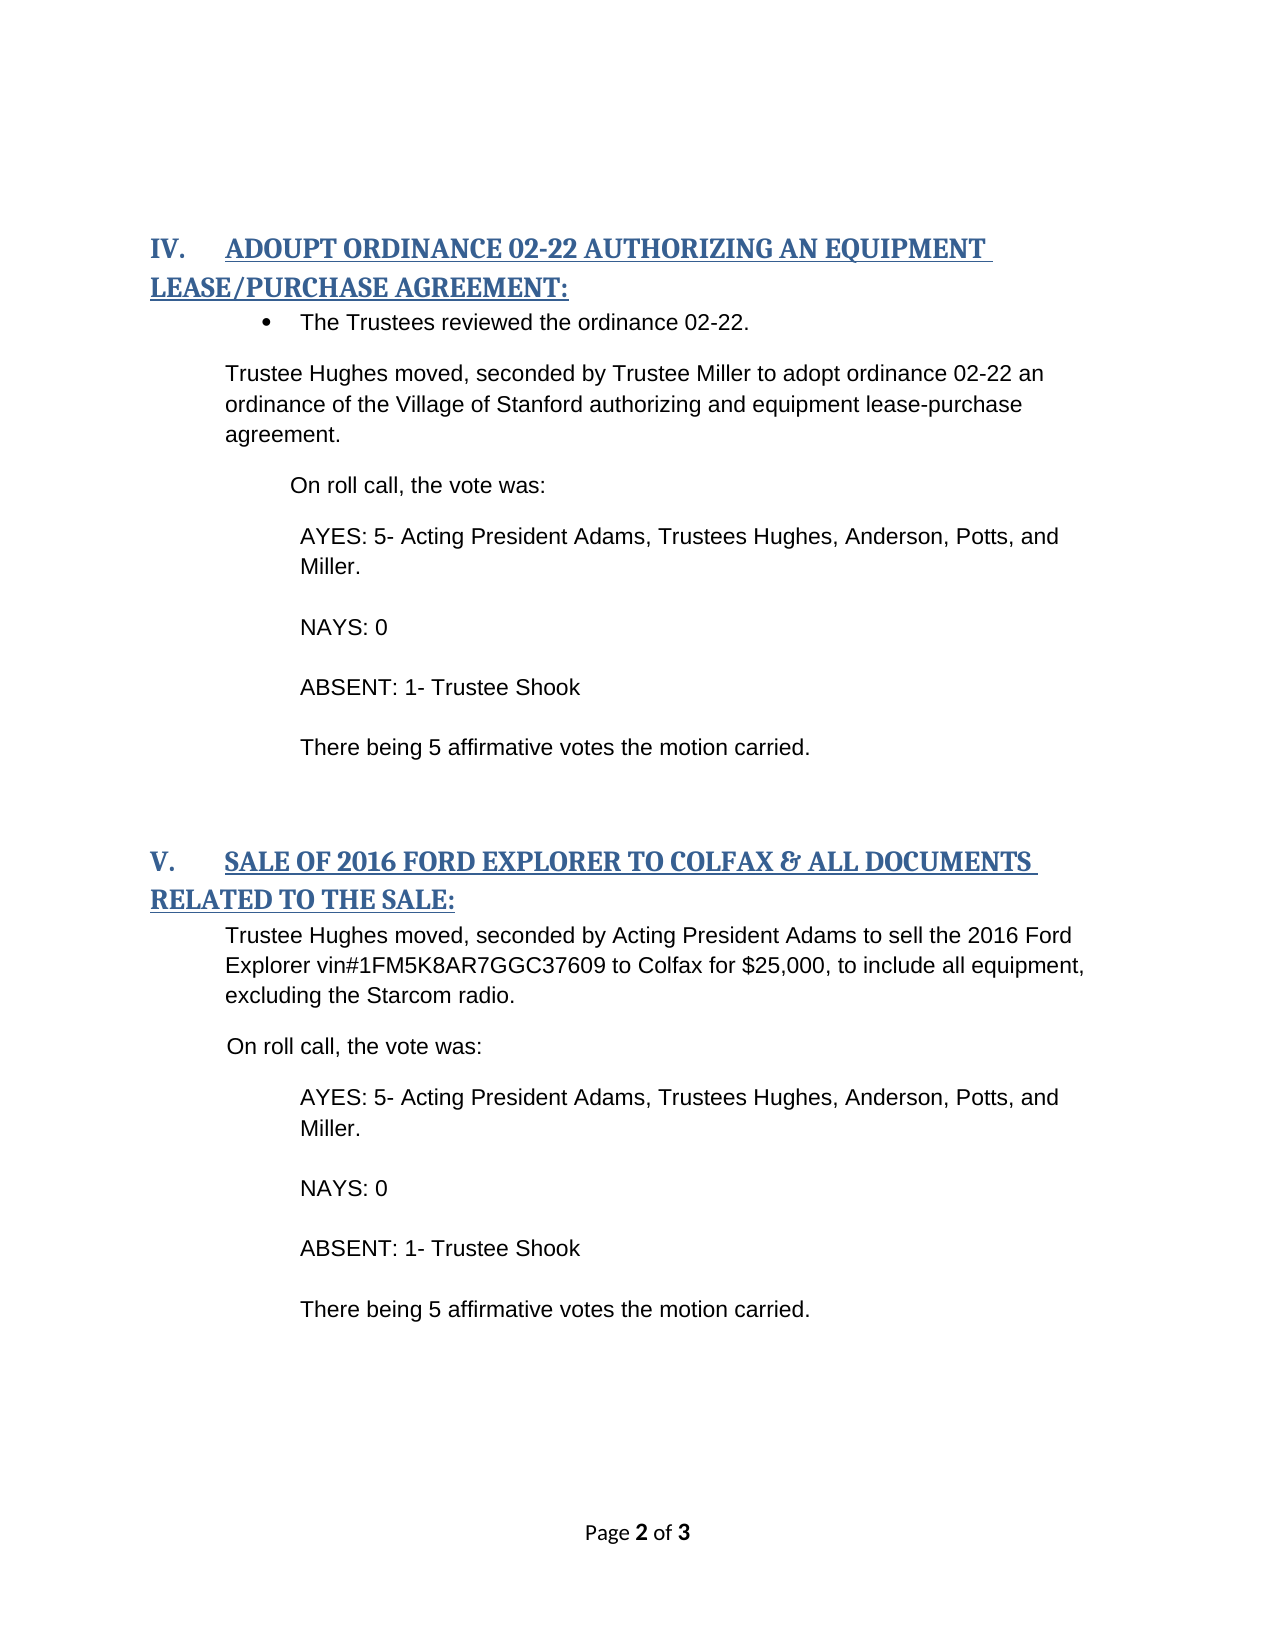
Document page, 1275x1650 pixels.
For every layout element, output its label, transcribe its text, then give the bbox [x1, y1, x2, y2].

list AYES: 5- Acting President Adams, Trustees Hughes, Anderson, Potts, and Miller. [300, 523, 1125, 579]
list NAYS: 0 [300, 613, 1125, 640]
list NAYS: 0 [300, 1175, 1125, 1201]
list The Trustees reviewed the ordinance 02-22. [262, 309, 1125, 336]
list There being 5 affirmative votes the motion carried. [300, 1296, 1125, 1322]
list There being 5 affirmative votes the motion carried. [300, 734, 1125, 761]
text On roll call, the vote was: [150, 472, 1125, 498]
text Trustee Hughes moved, seconded by Trustee Miller to adopt ordinance 02-22 an ordinance of the Village of Stanford authorizing and equipment lease-purchase agreement. [225, 360, 1125, 447]
subtitle SALE OF 2016 FORD EXPLORER TO COLFAX & ALL DOCUMENTS RELATED TO THE SALE: [150, 845, 1125, 917]
list ABSENT: 1- Trustee Shook [300, 674, 1125, 700]
text Trustee Hughes moved, seconded by Acting President Adams to sell the 2016 Ford Explorer vin#1FM5K8AR7GGC37609 to Colfax for $25,000, to include all equipment, excluding the Starcom radio. [225, 922, 1125, 1008]
list AYES: 5- Acting President Adams, Trustees Hughes, Anderson, Potts, and Miller. [300, 1084, 1125, 1141]
list ABSENT: 1- Trustee Shook [300, 1235, 1125, 1262]
text On roll call, the vote was: [150, 1033, 1125, 1059]
subtitle ADOUPT ORDINANCE 02-22 AUTHORIZING AN EQUIPMENT LEASE/PURCHASE AGREEMENT: [150, 232, 1125, 304]
